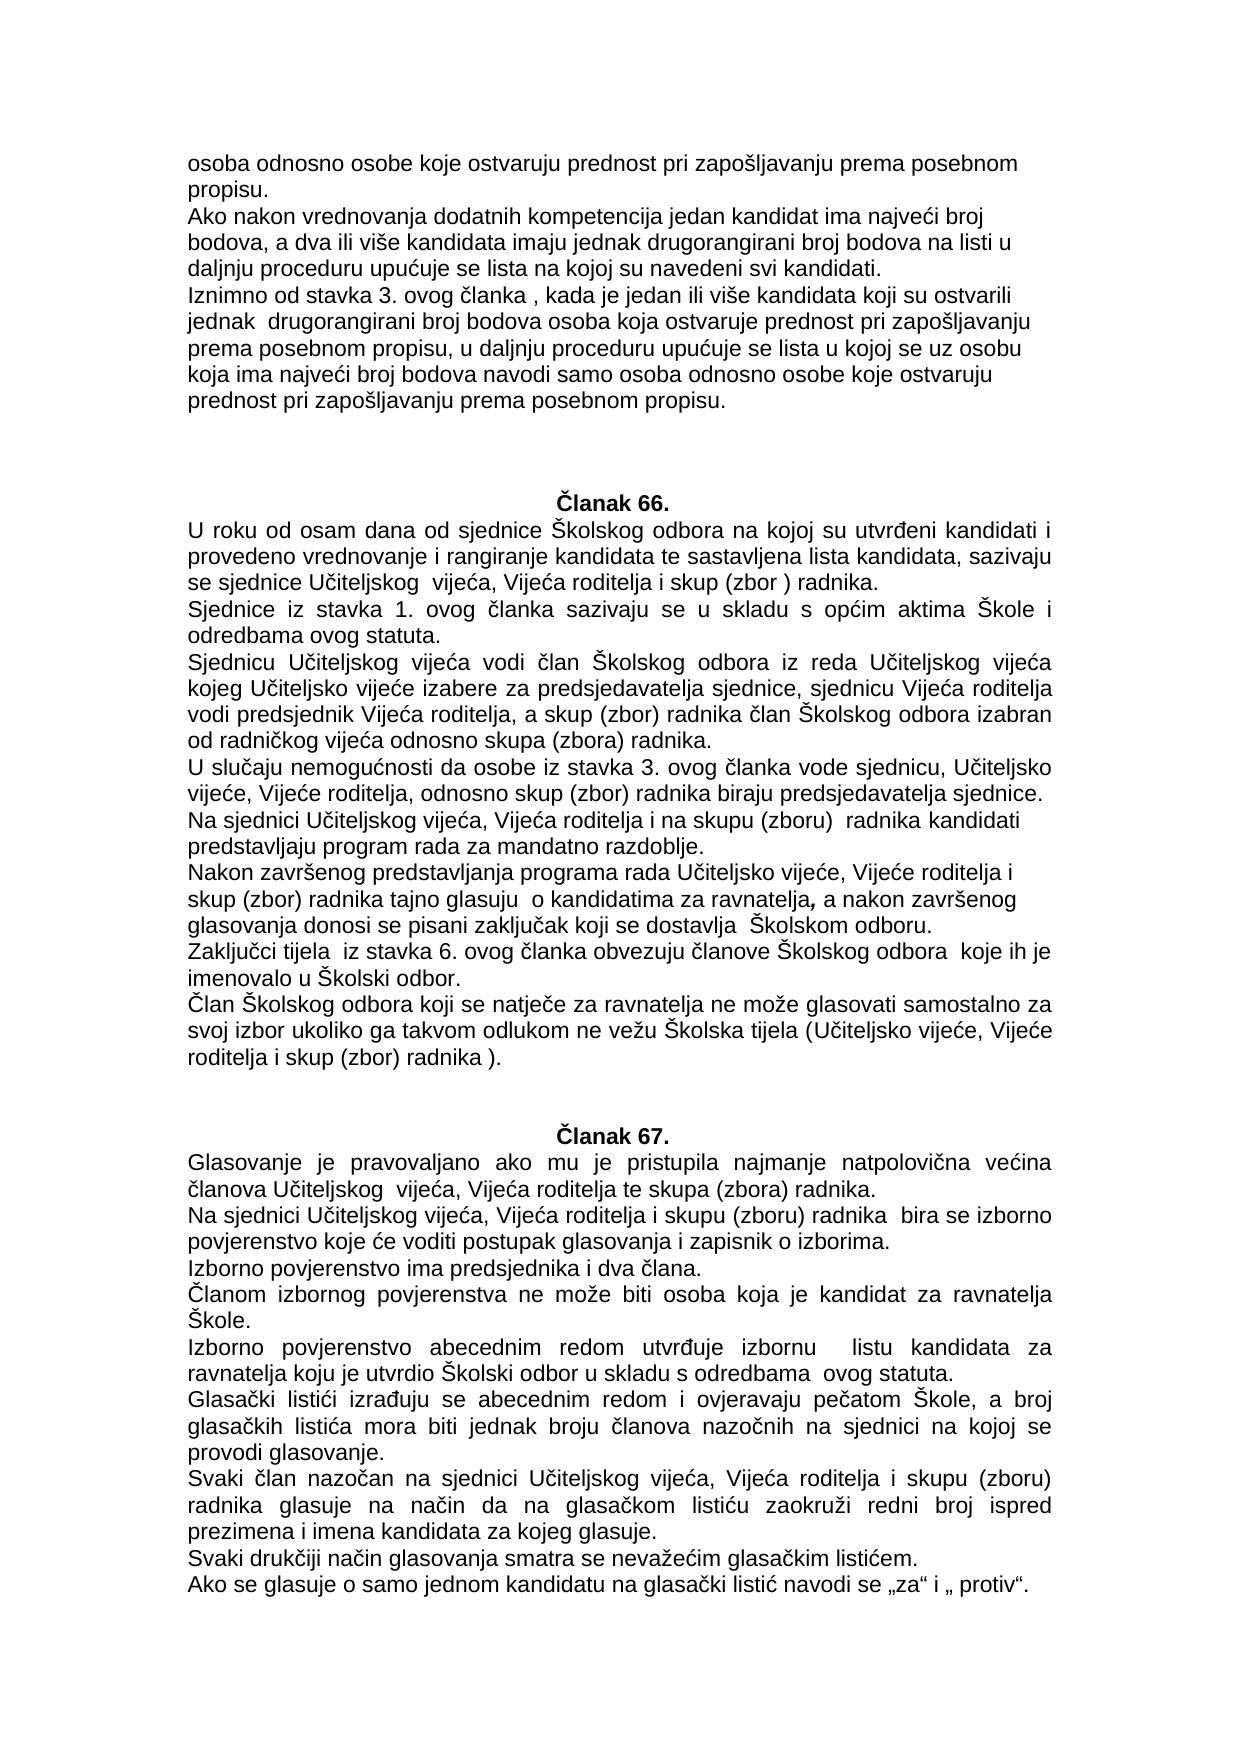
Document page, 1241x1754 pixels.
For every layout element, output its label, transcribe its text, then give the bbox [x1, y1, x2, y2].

text Zaključci tijela iz stavka 6. ovog članka obvezuju članove Školskog odbora koje ih je imenovalo u Školski odbor. [187, 938, 1053, 991]
text Izborno povjerenstvo ima predsjednika i dva člana. [187, 1254, 1053, 1281]
text U roku od osam dana od sjednice Školskog odbora na kojoj su utvrđeni kandidati i provedeno vrednovanje i rangiranje kandidata te sastavljena lista kandidata, sazivaju se sjednice Učiteljskog vijeća, Vijeća roditelja i skup (zbor ) radnika. [187, 517, 1053, 596]
text Član Školskog odbora koji se natječe za ravnatelja ne može glasovati samostalno za svoj izbor ukoliko ga takvom odlukom ne vežu Školska tijela (Učiteljsko vijeće, Vijeće roditelja i skup (zbor) radnika ). [187, 991, 1053, 1070]
text Glasovanje je pravovaljano ako mu je pristupila najmanje natpolovična većina članova Učiteljskog vijeća, Vijeća roditelja te skupa (zbora) radnika. [187, 1149, 1053, 1202]
text Svaki drukčiji način glasovanja smatra se nevažećim glasačkim listićem. [187, 1544, 1053, 1571]
text Iznimno od stavka 3. ovog članka , kada je jedan ili više kandidata koji su ostvarili jednak drugorangirani broj bodova osoba koja ostvaruje prednost pri zapošljavanju prema posebnom propisu, u daljnju proceduru upućuje se lista u kojoj se uz osobu koja ima najveći broj bodova navodi samo osoba odnosno osobe koje ostvaruju prednost pri zapošljavanju prema posebnom propisu. [187, 282, 1053, 413]
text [187, 150, 1053, 203]
text Ako nakon vrednovanja dodatnih kompetencija jedan kandidat ima najveći broj bodova, a dva ili više kandidata imaju jednak drugorangirani broj bodova na listi u daljnju proceduru upućuje se lista na kojoj su navedeni svi kandidati. [187, 203, 1053, 282]
text Članak 66. [187, 490, 1053, 517]
text Ako se glasuje o samo jednom kandidatu na glasački listić navodi se „za“ i „ protiv“. [187, 1571, 1053, 1597]
text U slučaju nemogućnosti da osobe iz stavka 3. ovog članka vode sjednicu, Učiteljsko vijeće, Vijeće roditelja, odnosno skup (zbor) radnika biraju predsjedavatelja sjednice. [187, 754, 1053, 807]
text Na sjednici Učiteljskog vijeća, Vijeća roditelja i skupu (zboru) radnika bira se izborno povjerenstvo koje će voditi postupak glasovanja i zapisnik o izborima. [187, 1202, 1053, 1254]
text Članom izbornog povjerenstva ne može biti osoba koja je kandidat za ravnatelja Škole. [187, 1281, 1053, 1334]
text Sjednicu Učiteljskog vijeća vodi član Školskog odbora iz reda Učiteljskog vijeća kojeg Učiteljsko vijeće izabere za predsjedavatelja sjednice, sjednicu Vijeća roditelja vodi predsjednik Vijeća roditelja, a skup (zbor) radnika član Školskog odbora izabran od radničkog vijeća odnosno skupa (zbora) radnika. [187, 648, 1053, 754]
text Na sjednici Učiteljskog vijeća, Vijeća roditelja i na skupu (zboru) radnika kandidati predstavljaju program rada za mandatno razdoblje. Nakon završenog predstavljanja programa rada Učiteljsko vijeće, Vijeće roditelja i skup (zbor) radnika tajno glasuju o kandidatima za ravnatelja, a nakon završenog glasovanja donosi se pisani zaključak koji se dostavlja Školskom odboru. [187, 807, 1053, 938]
text Izborno povjerenstvo abecednim redom utvrđuje izbornu listu kandidata za ravnatelja koju je utvrdio Školski odbor u skladu s odredbama ovog statuta. [187, 1334, 1053, 1386]
text Sjednice iz stavka 1. ovog članka sazivaju se u skladu s općim aktima Škole i odredbama ovog statuta. [187, 596, 1053, 648]
text Članak 67. [187, 1123, 1053, 1149]
text Svaki član nazočan na sjednici Učiteljskog vijeća, Vijeća roditelja i skupu (zboru) radnika glasuje na način da na glasačkom listiću zaokruži redni broj ispred prezimena i imena kandidata za kojeg glasuje. [187, 1465, 1053, 1544]
text Glasački listići izrađuju se abecednim redom i ovjeravaju pečatom Škole, a broj glasačkih listića mora biti jednak broju članova nazočnih na sjednici na kojoj se provodi glasovanje. [187, 1386, 1053, 1465]
